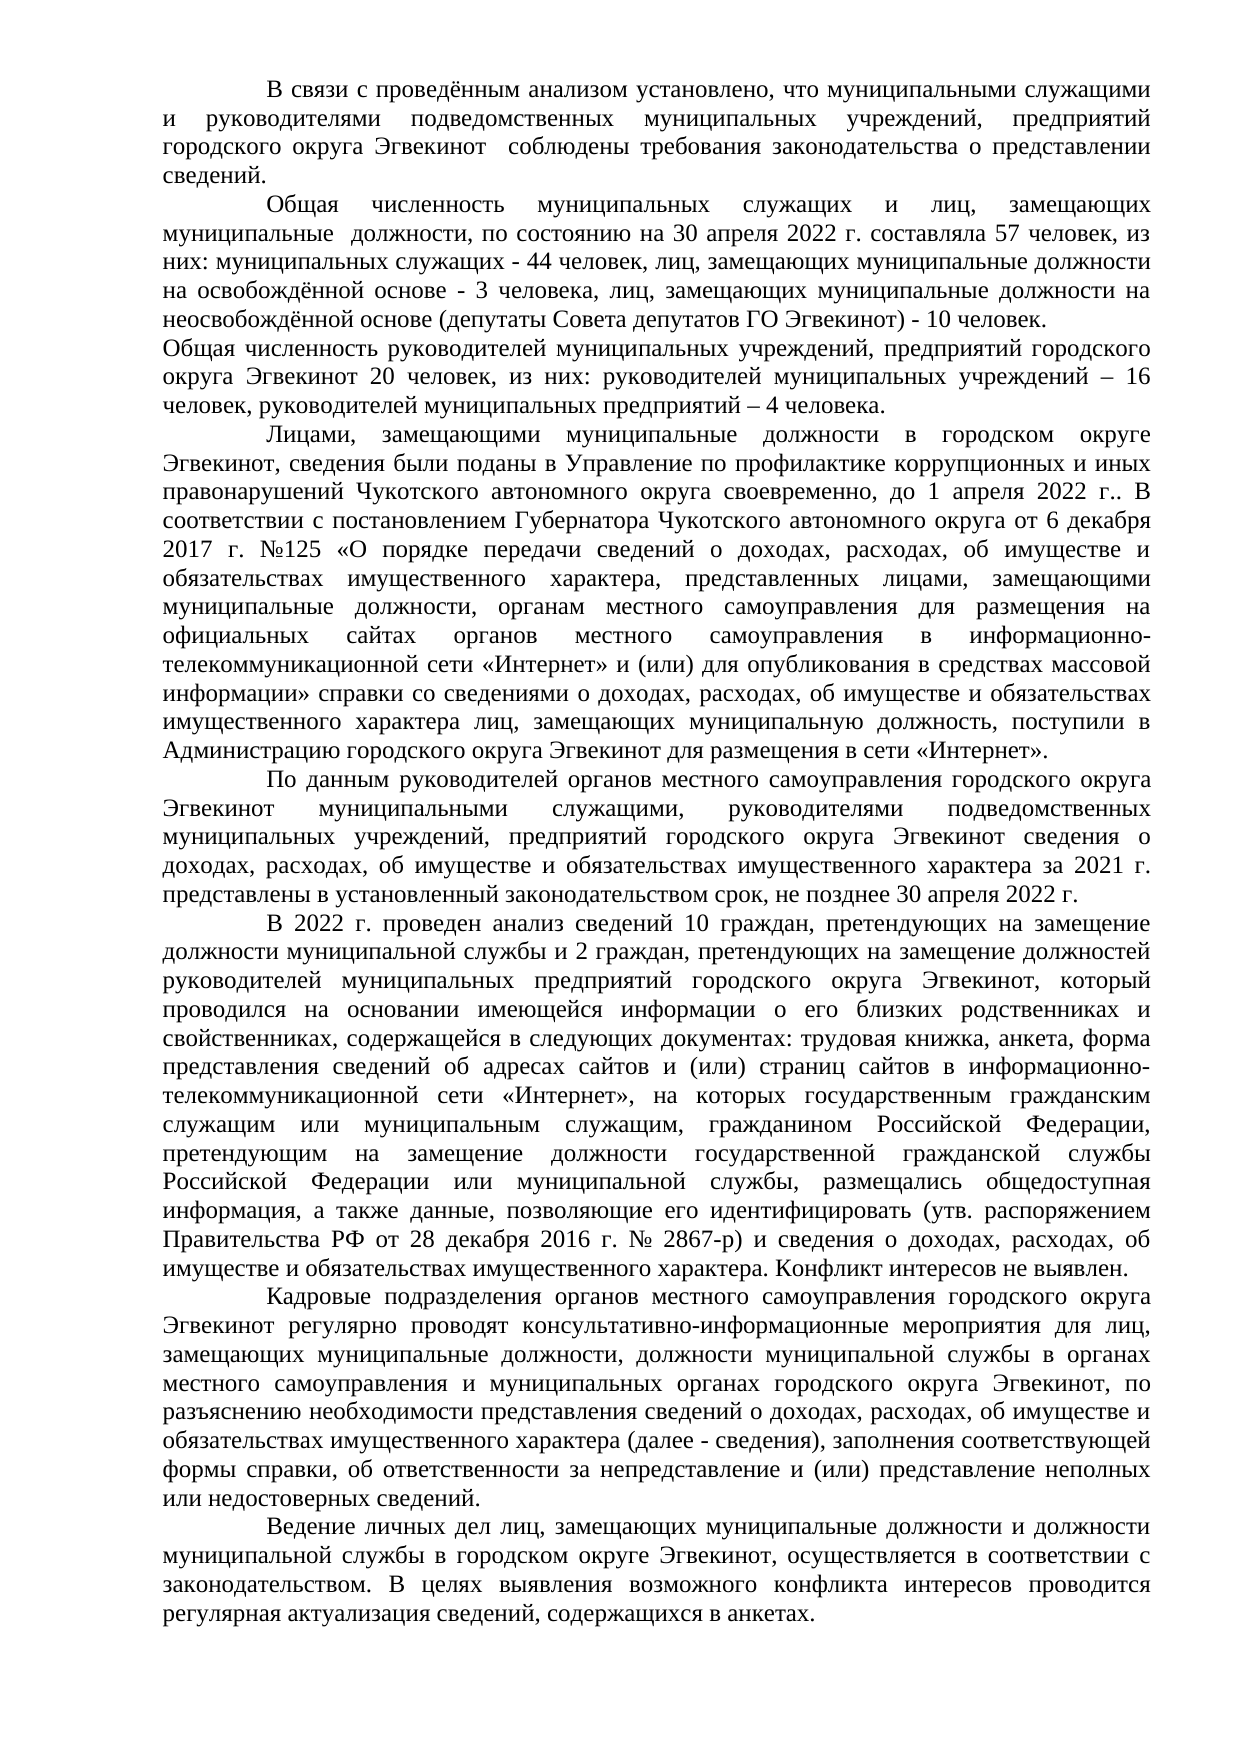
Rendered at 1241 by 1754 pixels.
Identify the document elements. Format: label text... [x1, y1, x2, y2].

text В связи с проведённым анализом установлено, что муниципальными служащими и руководителями подведомственных муниципальных учреждений, предприятий городского округа Эгвекинот соблюдены требования законодательства о представлении сведений. [162, 74, 1152, 189]
text По данным руководителей органов местного самоуправления городского округа Эгвекинот муниципальными служащими, руководителями подведомственных муниципальных учреждений, предприятий городского округа Эгвекинот сведения о доходах, расходах, об имуществе и обязательствах имущественного характера за 2021 г. представлены в установленный законодательством срок, не позднее 30 апреля 2022 г. [162, 764, 1152, 908]
text Ведение личных дел лиц, замещающих муниципальные должности и должности муниципальной службы в городском округе Эгвекинот, осуществляется в соответствии с законодательством. В целях выявления возможного конфликта интересов проводится регулярная актуализация сведений, содержащихся в анкетах. [162, 1511, 1152, 1626]
text Общая численность руководителей муниципальных учреждений, предприятий городского округа Эгвекинот 20 человек, из них: руководителей муниципальных учреждений – 16 человек, руководителей муниципальных предприятий – 4 человека. [162, 333, 1152, 419]
text В 2022 г. проведен анализ сведений 10 граждан, претендующих на замещение должности муниципальной службы и 2 граждан, претендующих на замещение должностей руководителей муниципальных предприятий городского округа Эгвекинот, который проводился на основании имеющейся информации о его близких родственниках и свойственниках, содержащейся в следующих документах: трудовая книжка, анкета, форма представления сведений об адресах сайтов и (или) страниц сайтов в информационно-телекоммуникационной сети «Интернет», на которых государственным гражданским служащим или муниципальным служащим, гражданином Российской Федерации, претендующим на замещение должности государственной гражданской службы Российской Федерации или муниципальной службы, размещались общедоступная информация, а также данные, позволяющие его идентифицировать (утв. распоряжением Правительства РФ от 28 декабря 2016 г. № 2867-р) и сведения о доходах, расходах, об имуществе и обязательствах имущественного характера. Конфликт интересов не выявлен. [162, 908, 1152, 1281]
text Общая численность муниципальных служащих и лиц, замещающих муниципальные должности, по состоянию на 30 апреля 2022 г. составляла 57 человек, из них: муниципальных служащих - 44 человек, лиц, замещающих муниципальные должности на освобождённой основе - 3 человека, лиц, замещающих муниципальные должности на неосвобождённой основе (депутаты Совета депутатов ГО Эгвекинот) - 10 человек. [162, 189, 1152, 333]
text Кадровые подразделения органов местного самоуправления городского округа Эгвекинот регулярно проводят консультативно-информационные мероприятия для лиц, замещающих муниципальные должности, должности муниципальной службы в органах местного самоуправления и муниципальных органах городского округа Эгвекинот, по разъяснению необходимости представления сведений о доходах, расходах, об имуществе и обязательствах имущественного характера (далее - сведения), заполнения соответствующей формы справки, об ответственности за непредставление и (или) представление неполных или недостоверных сведений. [162, 1281, 1152, 1511]
text Лицами, замещающими муниципальные должности в городском округе Эгвекинот, сведения были поданы в Управление по профилактике коррупционных и иных правонарушений Чукотского автономного округа своевременно, до 1 апреля 2022 г.. В соответствии с постановлением Губернатора Чукотского автономного округа от 6 декабря 2017 г. №125 «О порядке передачи сведений о доходах, расходах, об имуществе и обязательствах имущественного характера, представленных лицами, замещающими муниципальные должности, органам местного самоуправления для размещения на официальных сайтах органов местного самоуправления в информационно-телекоммуникационной сети «Интернет» и (или) для опубликования в средствах массовой информации» справки со сведениями о доходах, расходах, об имуществе и обязательствах имущественного характера лиц, замещающих муниципальную должность, поступили в Администрацию городского округа Эгвекинот для размещения в сети «Интернет». [162, 419, 1152, 764]
